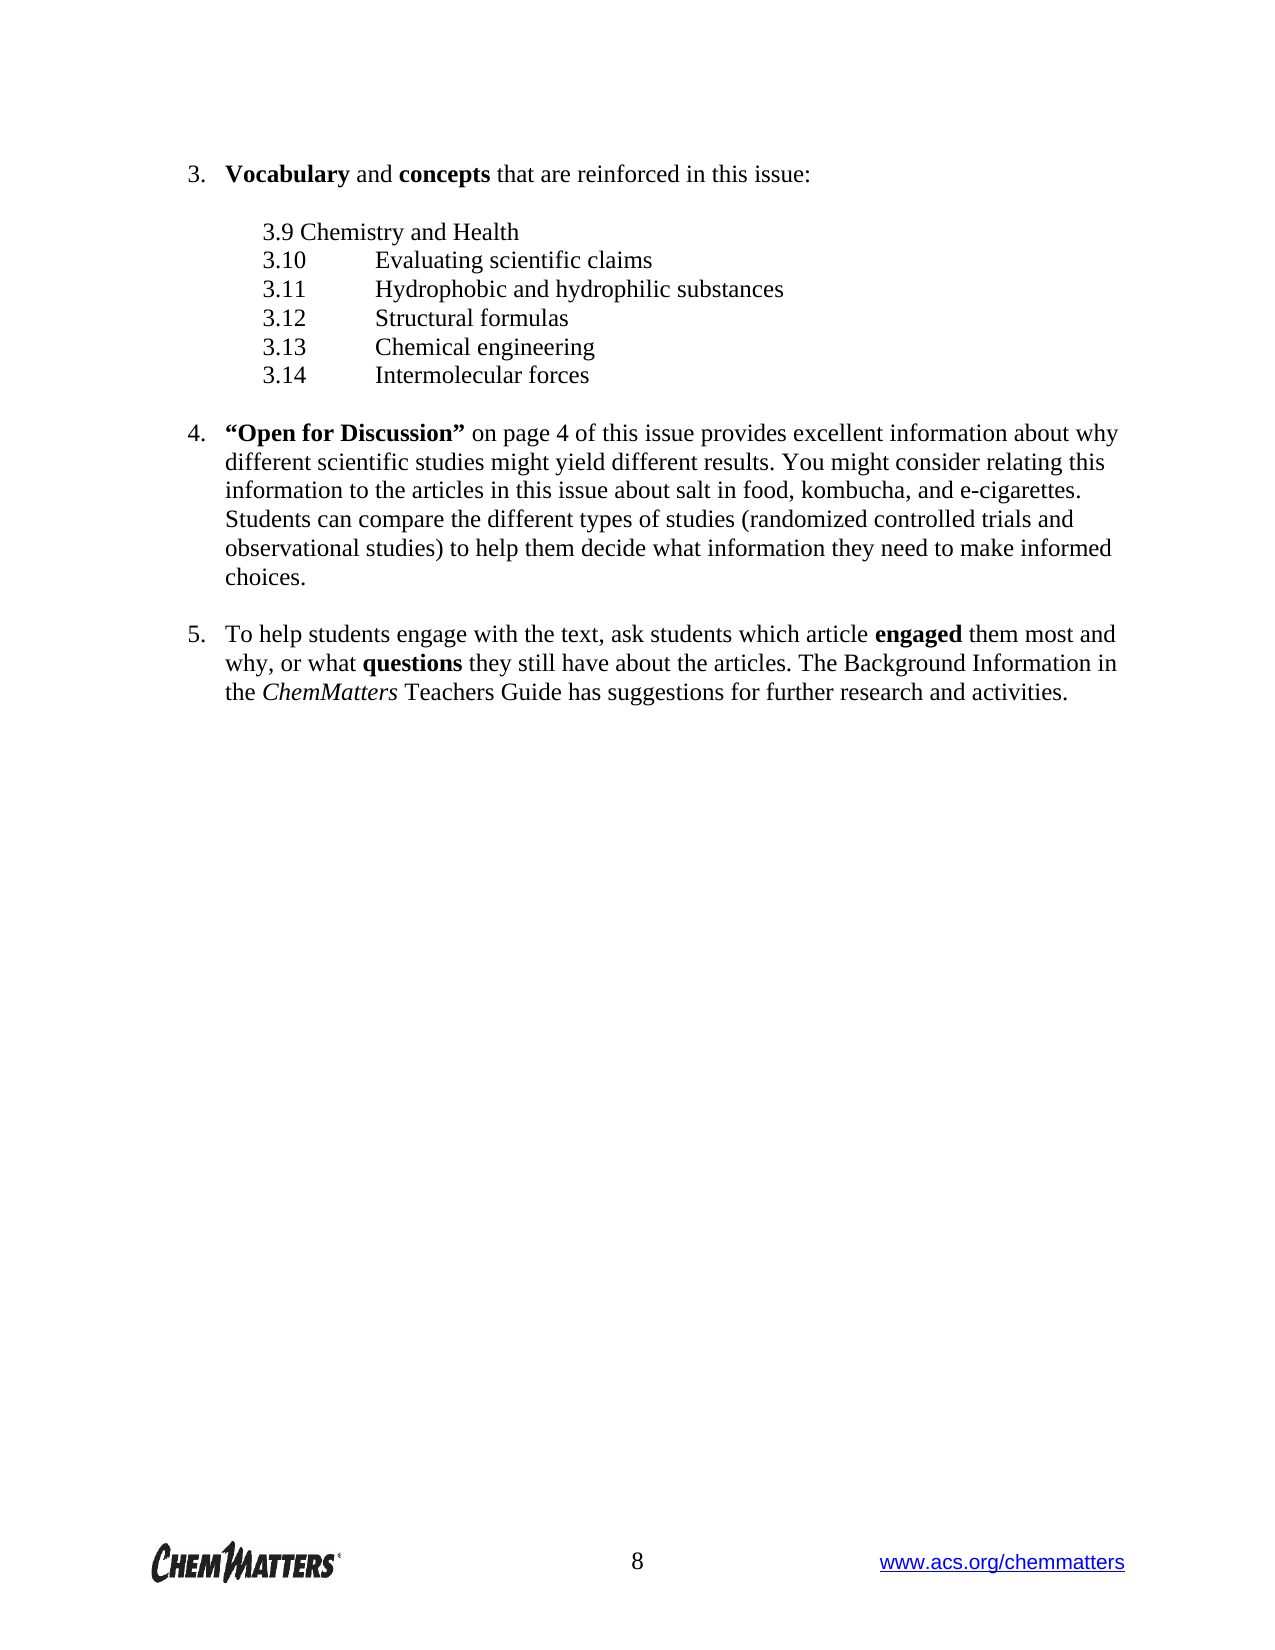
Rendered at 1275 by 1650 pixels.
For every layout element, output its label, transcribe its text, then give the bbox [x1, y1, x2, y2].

list Chemical engineering [262, 332, 1125, 361]
picture [150, 1541, 341, 1582]
list Structural formulas [262, 303, 1125, 332]
list Evaluating scientific claims [262, 246, 1125, 274]
list Chemistry and Health [262, 217, 1125, 246]
list Intermolecular forces [262, 361, 1125, 389]
list Hydrophobic and hydrophilic substances [262, 274, 1125, 303]
list Vocabulary and concepts that are reinforced in this issue: [187, 159, 1125, 188]
list “Open for Discussion” on page 4 of this issue provides excellent information about why different scientific studies might yield different results. You might consider relating this information to the articles in this issue about salt in food, kombucha, and e-cigarettes. Students can compare the different types of studies (randomized controlled trials and observational studies) to help them decide what information they need to make informed choices. [187, 418, 1125, 591]
list To help students engage with the text, ask students which article engaged them most and why, or what questions they still have about the articles. The Background Information in the ChemMatters Teachers Guide has suggestions for further research and activities. [187, 619, 1125, 706]
